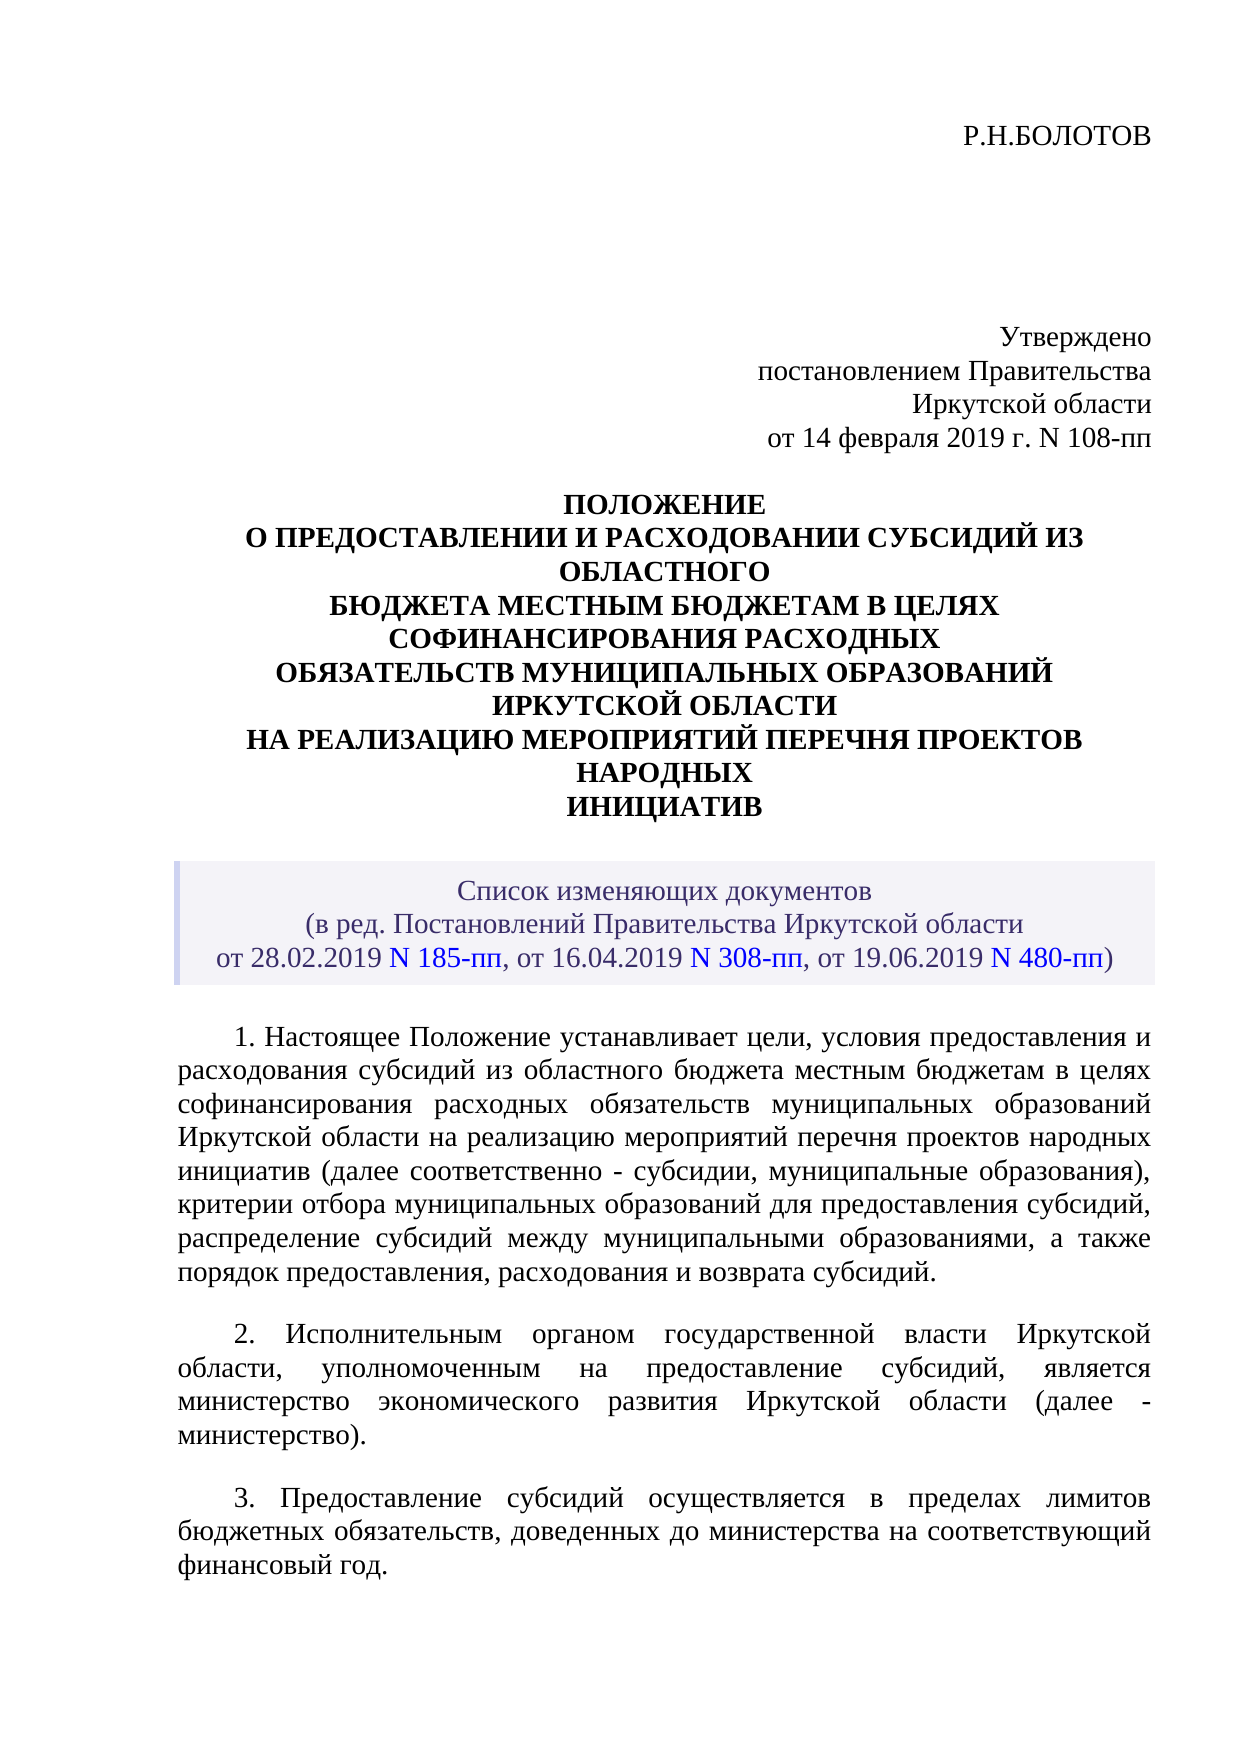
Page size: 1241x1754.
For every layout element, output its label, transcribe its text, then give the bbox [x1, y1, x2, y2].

title О ПРЕДОСТАВЛЕНИИ И РАСХОДОВАНИИ СУБСИДИЙ ИЗ ОБЛАСТНОГО [177, 521, 1152, 588]
title БЮДЖЕТА МЕСТНЫМ БЮДЖЕТАМ В ЦЕЛЯХ СОФИНАНСИРОВАНИЯ РАСХОДНЫХ [177, 588, 1152, 655]
title ИНИЦИАТИВ [177, 789, 1152, 822]
text 1. Настоящее Положение устанавливает цели, условия предоставления и расходования субсидий из областного бюджета местным бюджетам в целях софинансирования расходных обязательств муниципальных образований Иркутской области на реализацию мероприятий перечня проектов народных инициатив (далее соответственно - субсидии, муниципальные образования), критерии отбора муниципальных образований для предоставления субсидий, распределение субсидий между муниципальными образованиями, а также порядок предоставления, расходования и возврата субсидий. [177, 1019, 1152, 1287]
title ПОЛОЖЕНИЕ [177, 487, 1152, 521]
title НА РЕАЛИЗАЦИЮ МЕРОПРИЯТИЙ ПЕРЕЧНЯ ПРОЕКТОВ НАРОДНЫХ [177, 722, 1152, 789]
title ОБЯЗАТЕЛЬСТВ МУНИЦИПАЛЬНЫХ ОБРАЗОВАНИЙ ИРКУТСКОЙ ОБЛАСТИ [177, 655, 1152, 722]
table_header Список изменяющих документов (в ред. Постановлений Правительства Иркутской области от 28.02.2019 N 185-пп, от 16.04.2019 N 308-пп, от 19.06.2019 N 480-пп) [180, 861, 1149, 985]
text постановлением Правительства [177, 353, 1152, 386]
text 2. Исполнительным органом государственной власти Иркутской области, уполномоченным на предоставление субсидий, является министерство экономического развития Иркутской области (далее - министерство). [177, 1316, 1152, 1451]
text Утверждено [177, 319, 1152, 353]
text Иркутской области [177, 386, 1152, 420]
text Р.Н.БОЛОТОВ [177, 118, 1152, 152]
text 3. Предоставление субсидий осуществляется в пределах лимитов бюджетных обязательств, доведенных до министерства на соответствующий финансовый год. [177, 1480, 1152, 1580]
text от 14 февраля 2019 г. N 108-пп [177, 420, 1152, 453]
